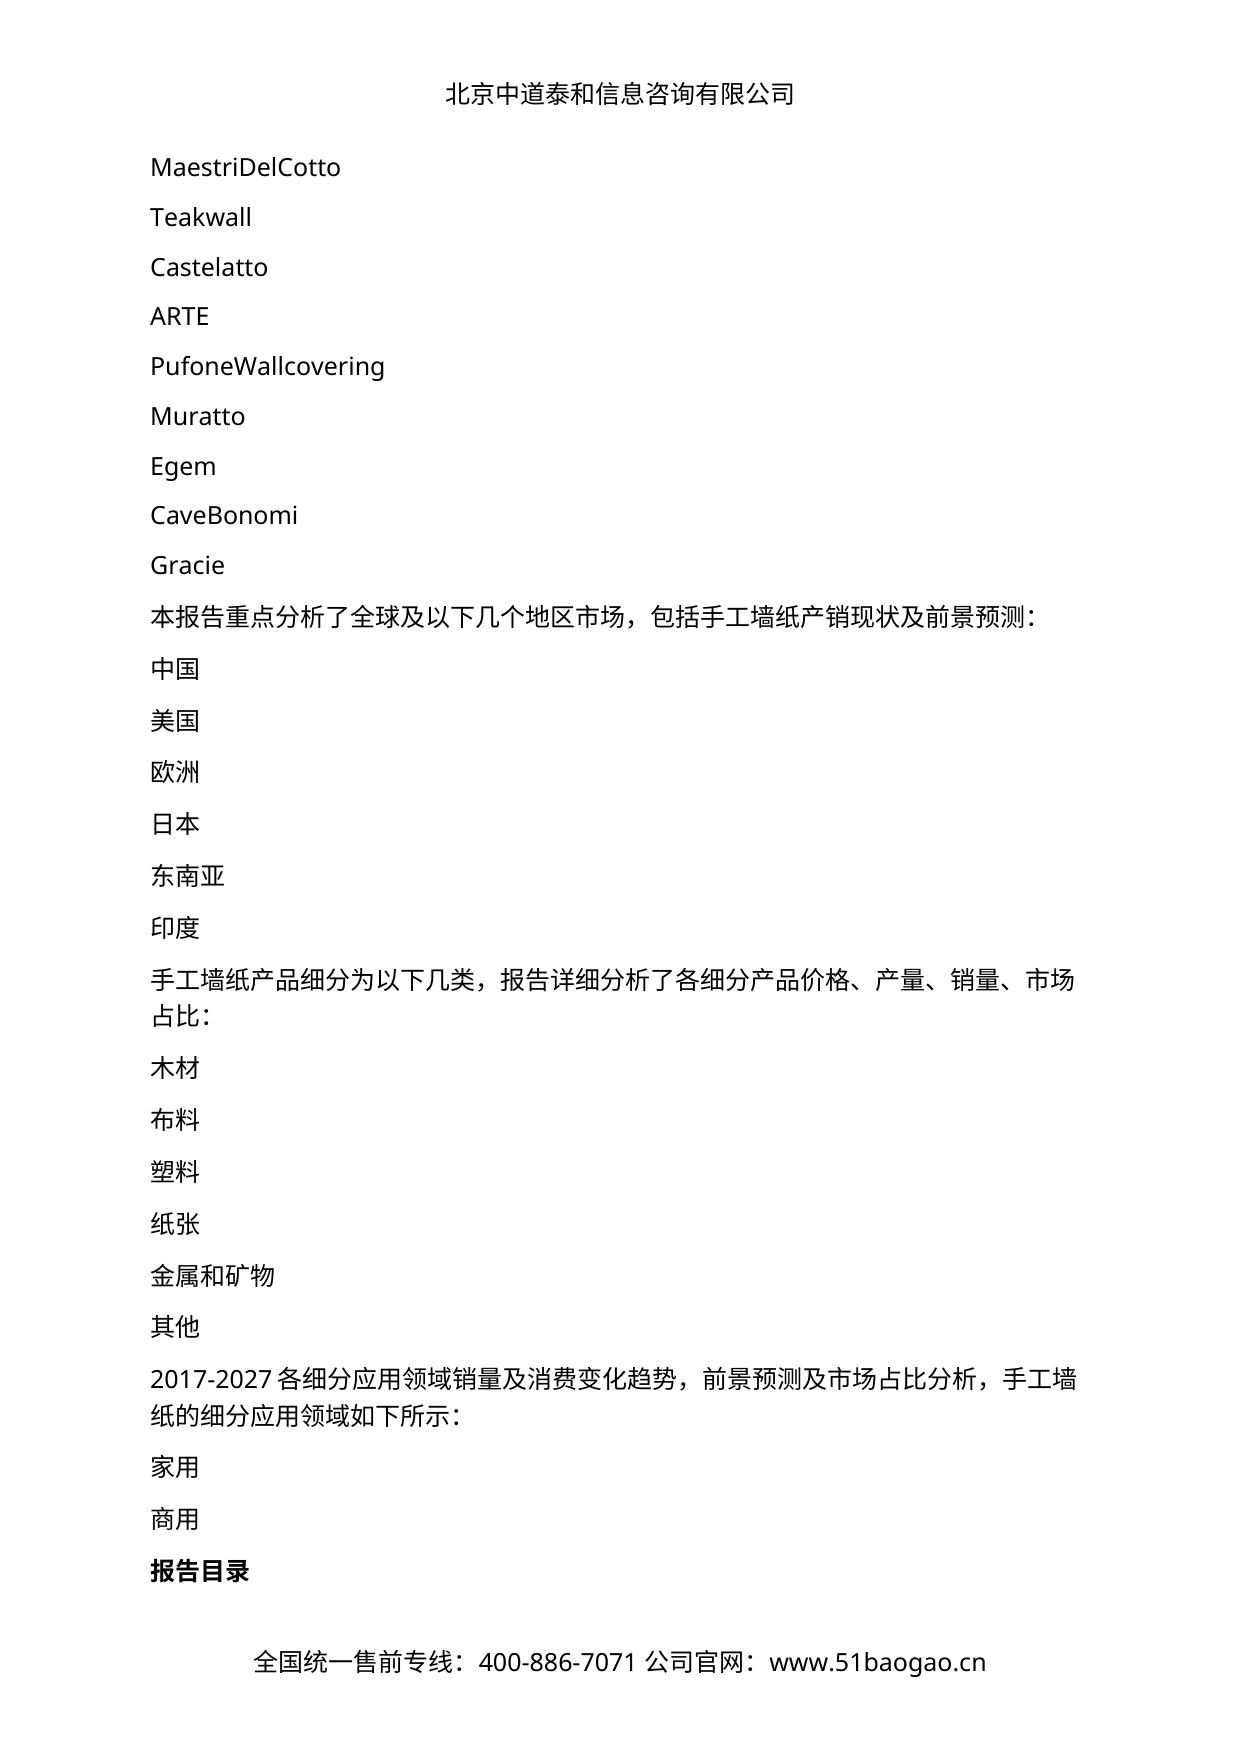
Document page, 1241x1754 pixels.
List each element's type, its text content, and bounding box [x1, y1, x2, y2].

text 美国 [150, 701, 1090, 737]
text 手工墙纸产品细分为以下几类，报告详细分析了各细分产品价格、产量、销量、市场占比： [150, 960, 1090, 1033]
text PufoneWallcovering [150, 349, 1090, 383]
text 本报告重点分析了全球及以下几个地区市场，包括手工墙纸产销现状及前景预测： [150, 597, 1090, 633]
text 报告目录 [150, 1552, 1090, 1588]
text 东南亚 [150, 857, 1090, 893]
text 印度 [150, 908, 1090, 945]
text 日本 [150, 805, 1090, 841]
text ARTE [150, 299, 1090, 333]
text Teakwall [150, 200, 1090, 234]
text 木材 [150, 1048, 1090, 1085]
text 金属和矿物 [150, 1256, 1090, 1292]
text CaveBonomi [150, 498, 1090, 532]
text 布料 [150, 1100, 1090, 1137]
text 商用 [150, 1500, 1090, 1536]
text Castelatto [150, 249, 1090, 283]
text MaestriDelCotto [150, 150, 1090, 184]
text Muratto [150, 398, 1090, 432]
text 2017-2027各细分应用领域销量及消费变化趋势，前景预测及市场占比分析，手工墙纸的细分应用领域如下所示： [150, 1360, 1090, 1432]
text 中国 [150, 649, 1090, 685]
text 塑料 [150, 1152, 1090, 1188]
text 欧洲 [150, 753, 1090, 789]
text Egem [150, 448, 1090, 482]
text 家用 [150, 1448, 1090, 1484]
text 纸张 [150, 1204, 1090, 1240]
text 其他 [150, 1308, 1090, 1344]
text Gracie [150, 547, 1090, 582]
